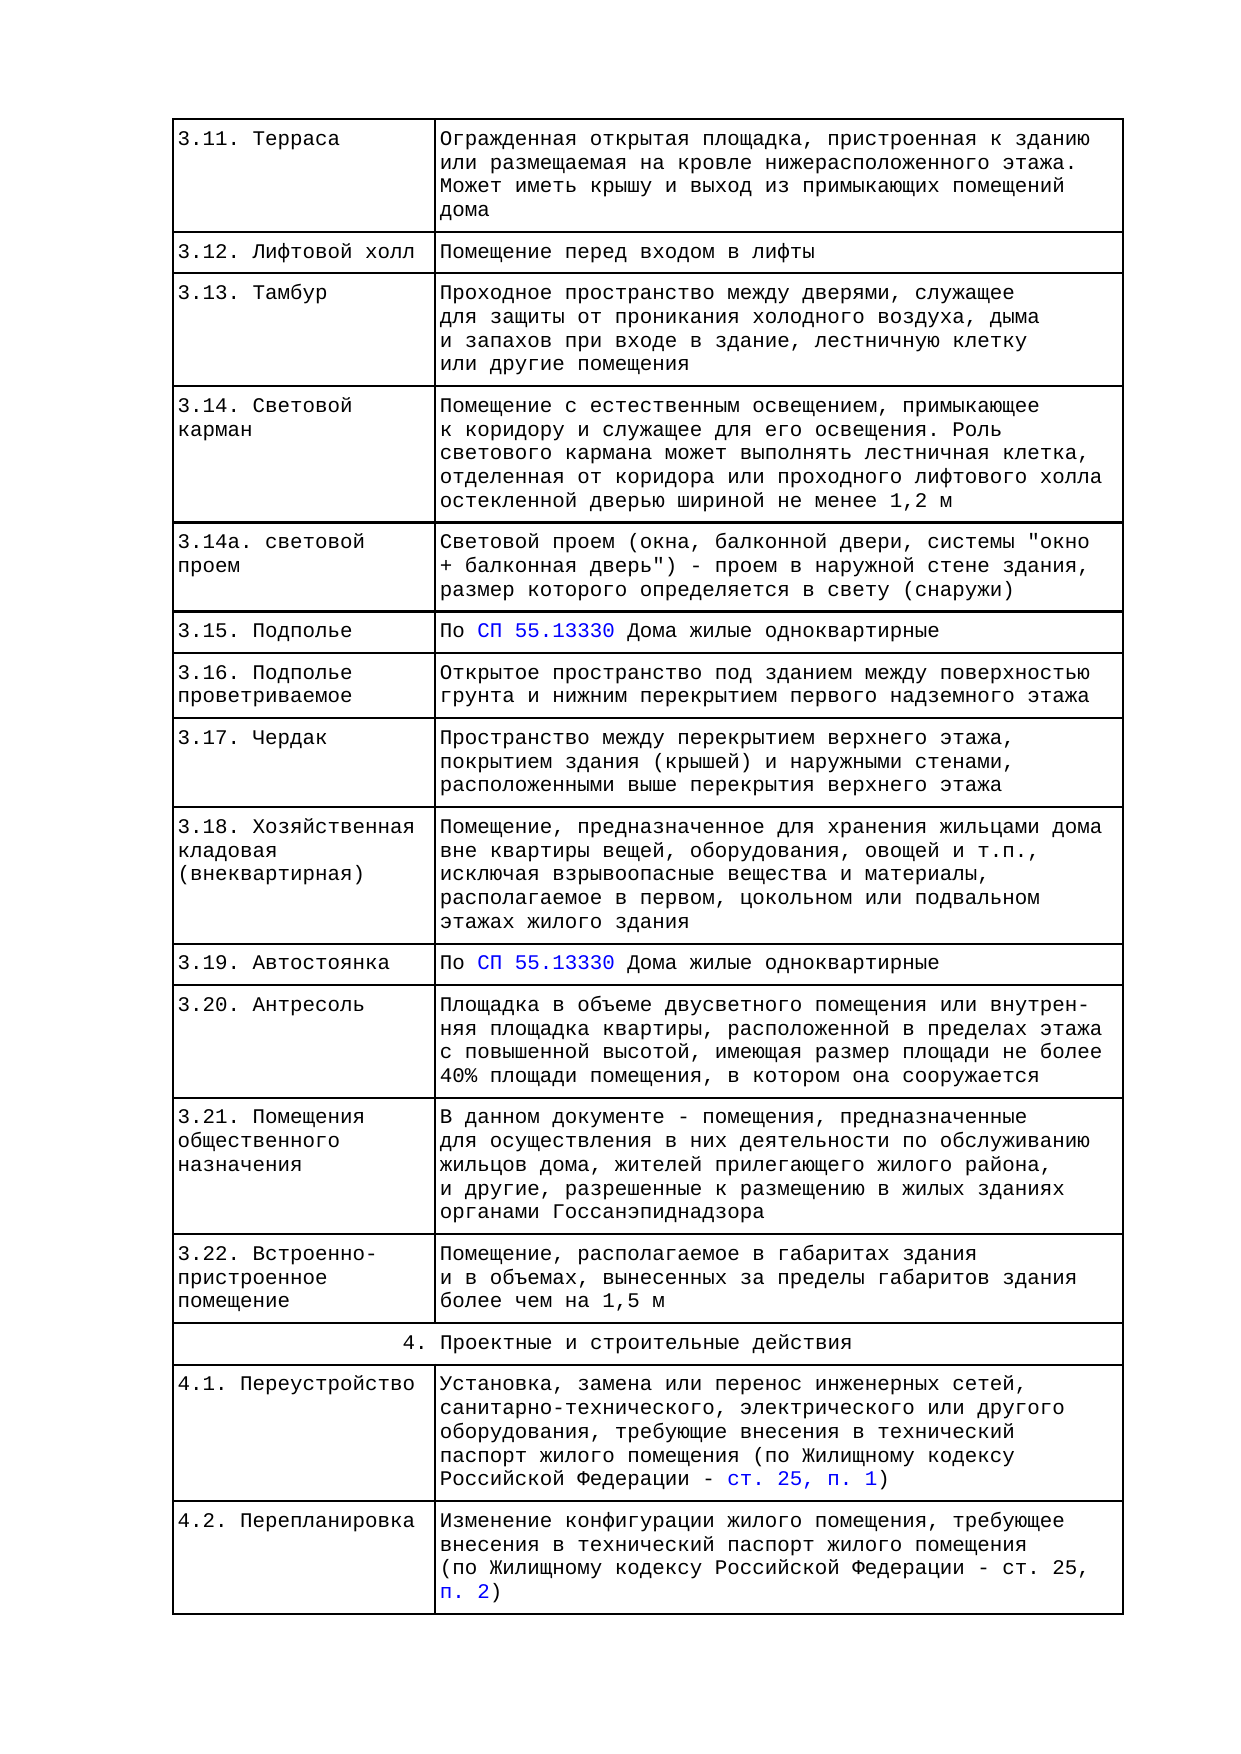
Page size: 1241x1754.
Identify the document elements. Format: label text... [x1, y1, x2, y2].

table_cell Световой проем (окна, балконной двери, системы "окно + балконная дверь") - проем в наружной стене здания, размер которого определяется в свету (снаружи) [436, 524, 1122, 610]
table_cell Помещение перед входом в лифты [436, 233, 1122, 272]
table_cell Помещение, располагаемое в габаритах здания и в объемах, вынесенных за пределы габаритов здания более чем на 1,5 м [436, 1235, 1122, 1322]
table_cell В данном документе - помещения, предназначенные для осуществления в них деятельности по обслуживанию жильцов дома, жителей прилегающего жилого района, и другие, разрешенные к размещению в жилых зданиях органами Госсанэпиднадзора [436, 1099, 1122, 1233]
table_cell 3.19. Автостоянка [174, 945, 434, 984]
table_cell По СП 55.13330 Дома жилые одноквартирные [436, 945, 1122, 984]
table_cell 3.13. Тамбур [174, 274, 434, 385]
table_cell 3.16. Подполье проветриваемое [174, 654, 434, 717]
table_cell 3.14а. световой проем [174, 524, 434, 610]
table_cell 3.21. Помещения общественного назначения [174, 1099, 434, 1233]
table_cell Помещение с естественным освещением, примыкающее к коридору и служащее для его освещения. Роль светового кармана может выполнять лестничная клетка, отделенная от коридора или проходного лифтового холла остекленной дверью шириной не менее 1,2 м [436, 387, 1122, 521]
table_cell 3.15. Подполье [174, 613, 434, 652]
table_cell Изменение конфигурации жилого помещения, требующее внесения в технический паспорт жилого помещения (по Жилищному кодексу Российской Федерации - ст. 25, п. 2) [436, 1502, 1122, 1613]
table_cell Пространство между перекрытием верхнего этажа, покрытием здания (крышей) и наружными стенами, расположенными выше перекрытия верхнего этажа [436, 719, 1122, 806]
table_cell 3.11. Терраса [174, 120, 434, 231]
table_cell Огражденная открытая площадка, пристроенная к зданию или размещаемая на кровле нижерасположенного этажа. Может иметь крышу и выход из примыкающих помещений дома [436, 120, 1122, 231]
table_cell Площадка в объеме двусветного помещения или внутрен- няя площадка квартиры, расположенной в пределах этажа с повышенной высотой, имеющая размер площади не более 40% площади помещения, в котором она сооружается [436, 986, 1122, 1097]
table_cell 4. Проектные и строительные действия [174, 1324, 1122, 1363]
table_cell 3.20. Антресоль [174, 986, 434, 1097]
table_cell 3.22. Встроенно- пристроенное помещение [174, 1235, 434, 1322]
table_cell 4.1. Переустройство [174, 1366, 434, 1500]
table_cell 3.14. Световой карман [174, 387, 434, 521]
table_cell Открытое пространство под зданием между поверхностью грунта и нижним перекрытием первого надземного этажа [436, 654, 1122, 717]
table_cell Помещение, предназначенное для хранения жильцами дома вне квартиры вещей, оборудования, овощей и т.п., исключая взрывоопасные вещества и материалы, располагаемое в первом, цокольном или подвальном этажах жилого здания [436, 808, 1122, 942]
table_cell По СП 55.13330 Дома жилые одноквартирные [436, 613, 1122, 652]
table_cell 3.18. Хозяйственная кладовая (внеквартирная) [174, 808, 434, 942]
table_cell Проходное пространство между дверями, служащее для защиты от проникания холодного воздуха, дыма и запахов при входе в здание, лестничную клетку или другие помещения [436, 274, 1122, 385]
table_cell Установка, замена или перенос инженерных сетей, санитарно-технического, электрического или другого оборудования, требующие внесения в технический паспорт жилого помещения (по Жилищному кодексу Российской Федерации - ст. 25, п. 1) [436, 1366, 1122, 1500]
table_cell 3.17. Чердак [174, 719, 434, 806]
table_cell 4.2. Перепланировка [174, 1502, 434, 1613]
table_cell 3.12. Лифтовой холл [174, 233, 434, 272]
